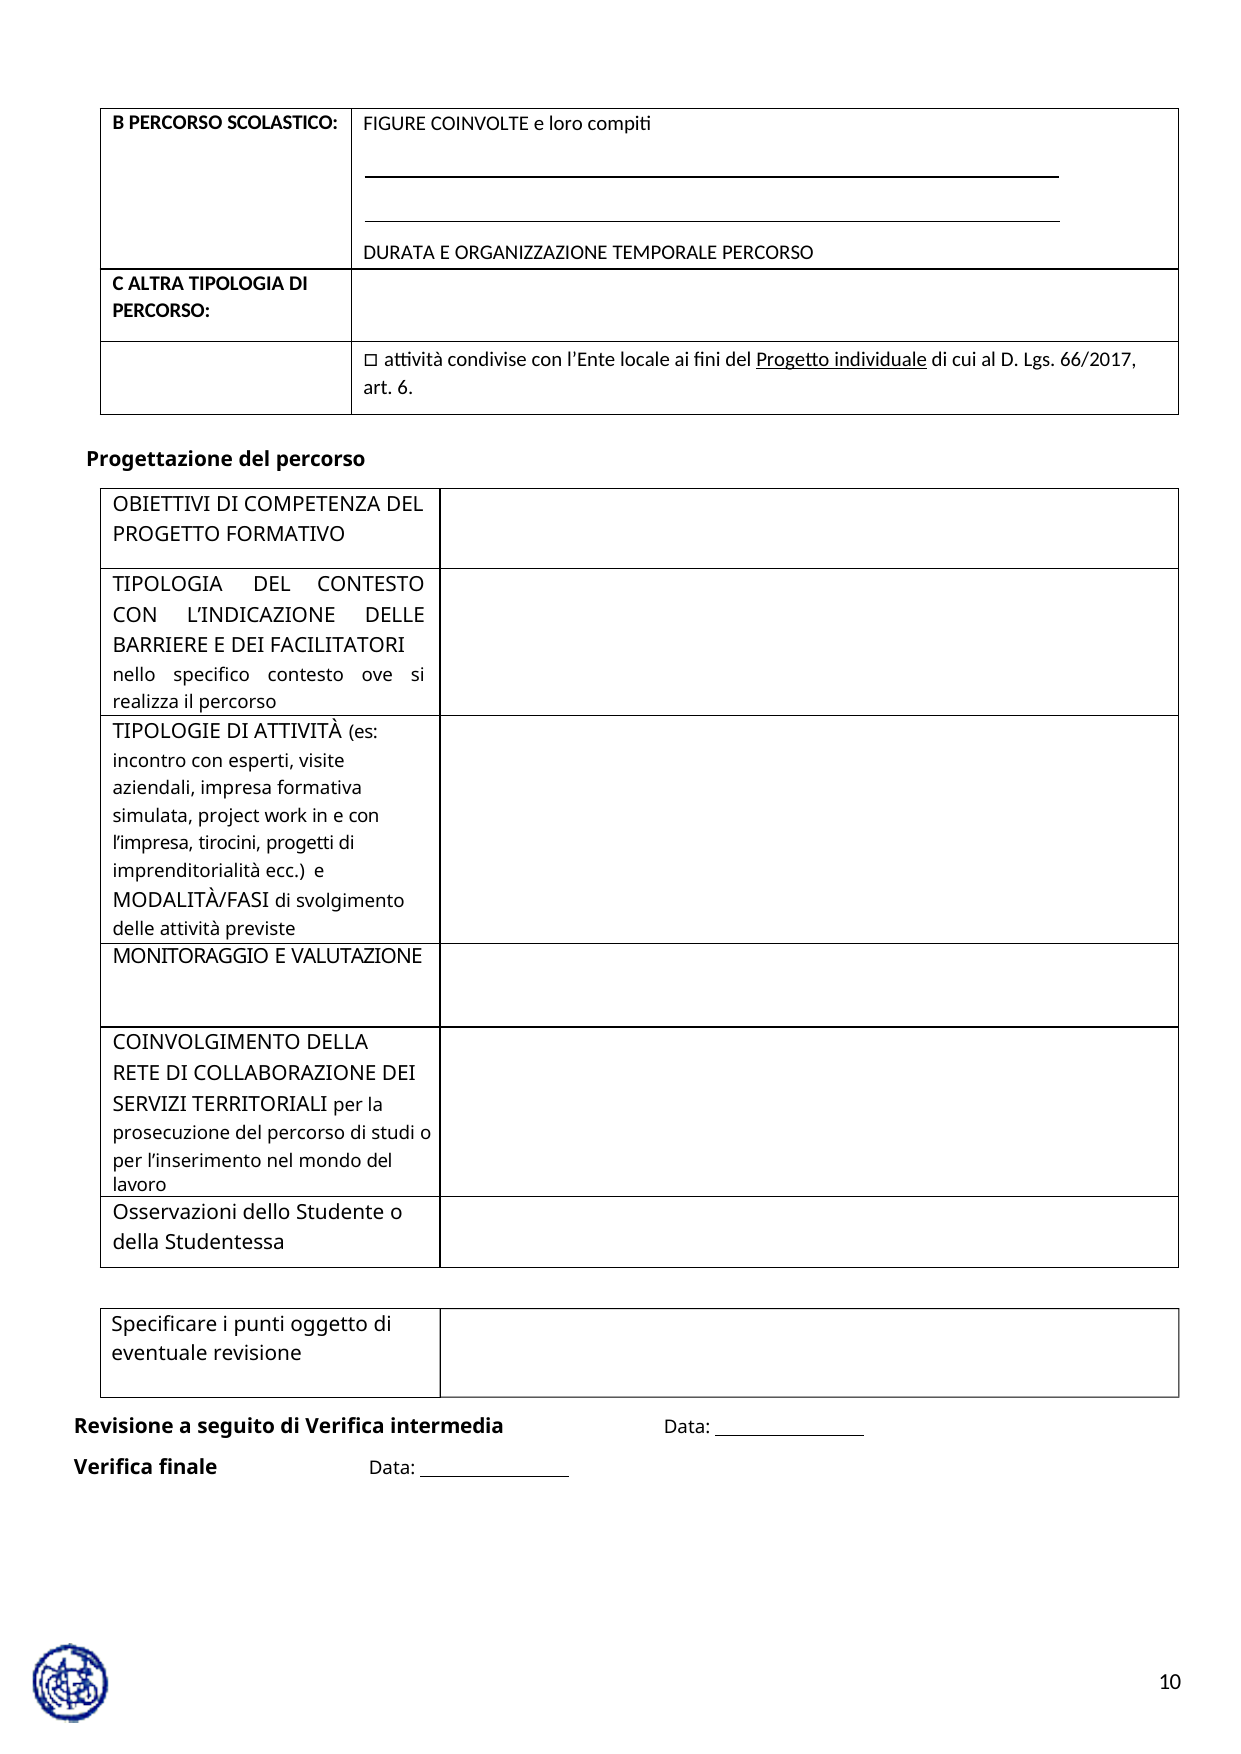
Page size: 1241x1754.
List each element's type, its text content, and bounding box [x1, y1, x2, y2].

text Revisione a seguito di Verifica intermedia Data: [74, 1281, 1196, 1439]
table_cell COINVOLGIMENTO DELLA RETE DI COLLABORAZIONE DEI SERVIZI TERRITORIALI per la prosecuzione del percorso di studi o per l’inserimento nel mondo del lavoro [101, 1028, 439, 1196]
table_cell FIGURE COINVOLTE e loro compiti DURATA E ORGANIZZAZIONE TEMPORALE PERCORSO [352, 109, 1178, 268]
table_cell □ attività condivise con l’Ente locale ai fini del Progetto individuale di cui al D. Lgs. 66/2017, art. 6. [352, 342, 1178, 414]
table_cell MONITORAGGIO E VALUTAZIONE [101, 944, 439, 1026]
table_cell Osservazioni dello Studente o della Studentessa [101, 1197, 439, 1267]
table_header [441, 489, 1178, 568]
table_cell [441, 716, 1178, 943]
table_cell TIPOLOGIA DEL CONTESTO CON L’INDICAZIONE DELLE BARRIERE E DEI FACILITATORI nello specifico contesto ove si realizza il percorso [101, 569, 439, 715]
table_cell [441, 1197, 1178, 1267]
table_header C ALTRA TIPOLOGIA DI PERCORSO: [101, 270, 351, 341]
text Verifica finale Data: [74, 1452, 1196, 1480]
table_cell [441, 1028, 1178, 1196]
table_cell TIPOLOGIE DI ATTIVITÀ (es: incontro con esperti, visite aziendali, impresa formativa simulata, project work in e con l’impresa, tirocini, progetti di imprenditorialità ecc.) e MODALITÀ/FASI di svolgimento delle attività previste [101, 716, 439, 943]
text Progettazione del percorso [86, 444, 1196, 472]
table_header OBIETTIVI DI COMPETENZA DEL PROGETTO FORMATIVO [101, 489, 439, 568]
table_header [352, 270, 1178, 341]
picture [31, 1643, 111, 1723]
table_cell [441, 944, 1178, 1026]
table_cell B PERCORSO SCOLASTICO: [101, 109, 351, 268]
table_cell [101, 342, 351, 414]
table_cell [441, 569, 1178, 715]
